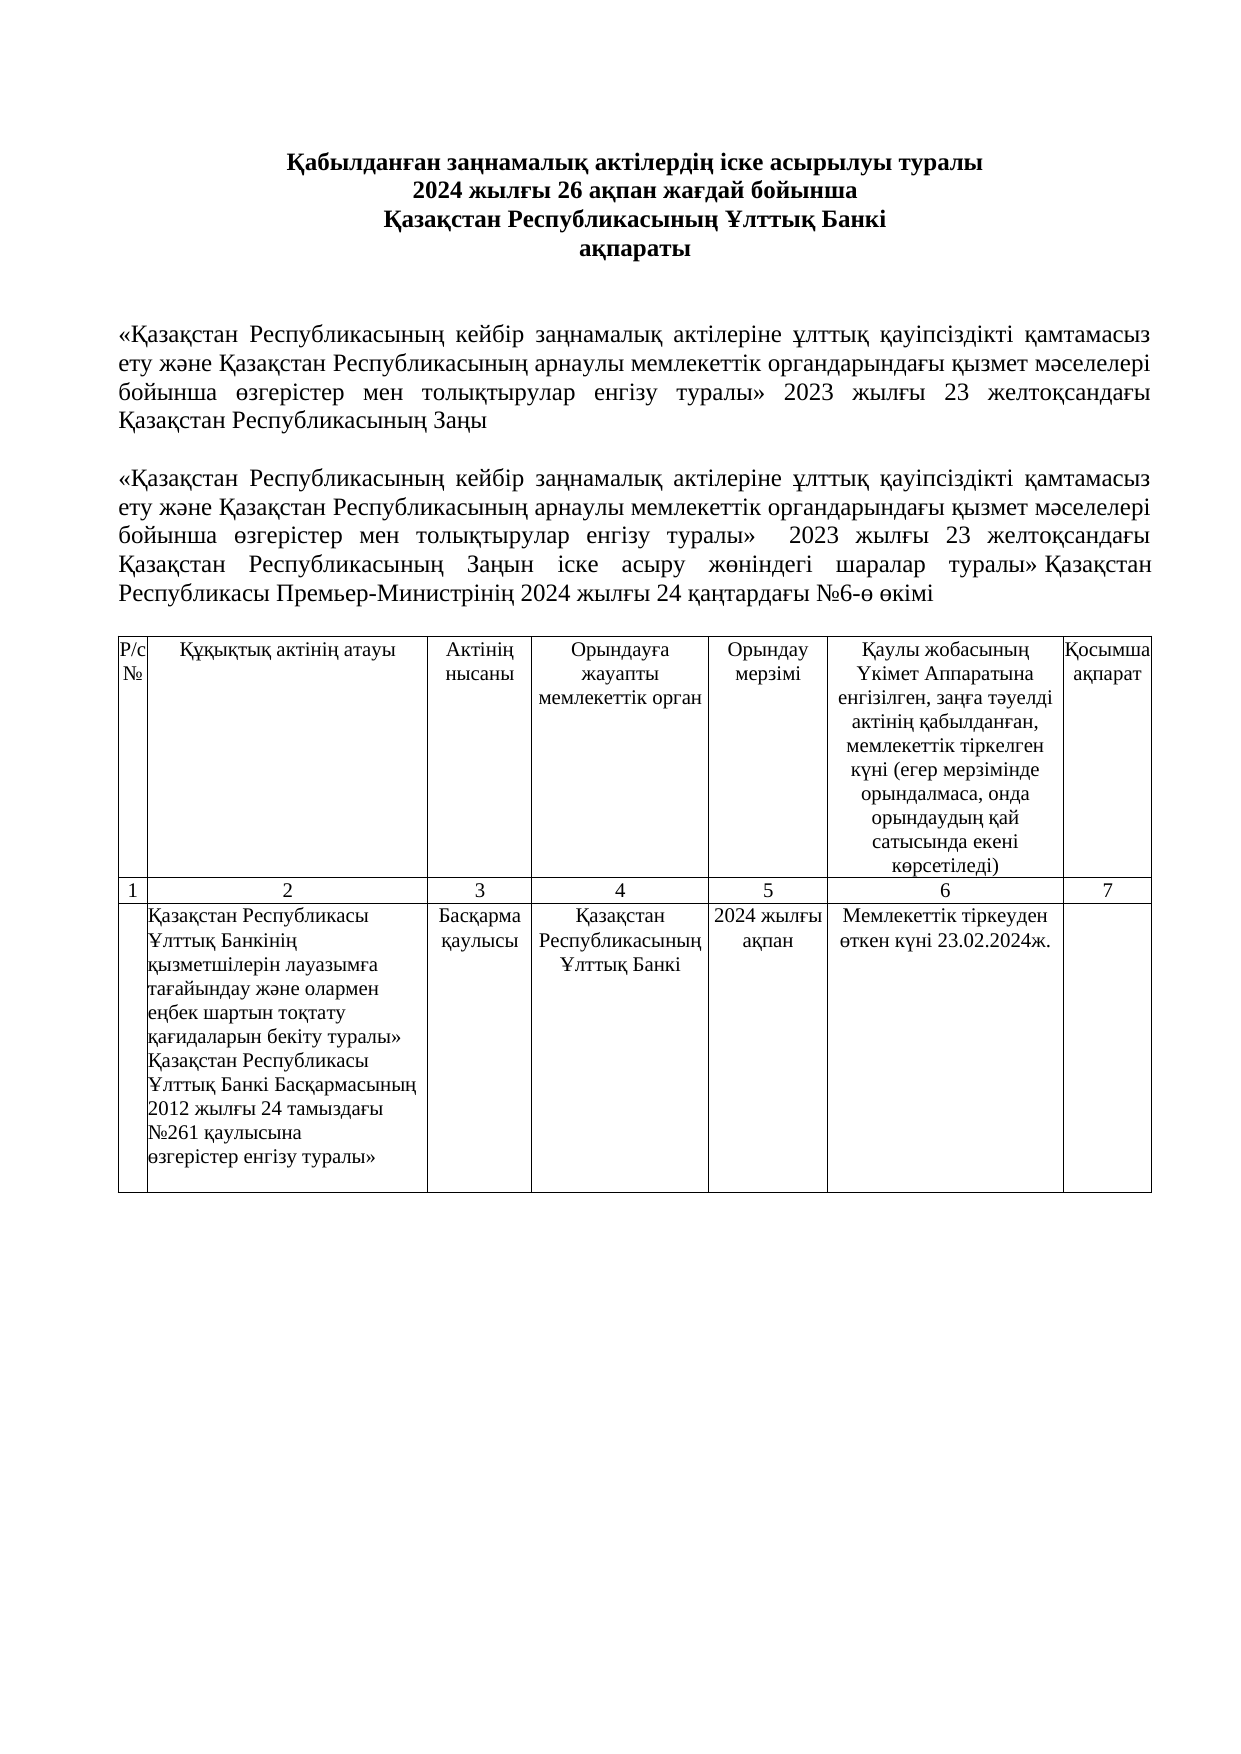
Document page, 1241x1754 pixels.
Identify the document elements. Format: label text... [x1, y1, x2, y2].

text «Қазақстан Республикасының кейбір заңнамалық актілеріне ұлттық қауіпсіздікті қамтамасыз ету және Қазақстан Республикасының арнаулы мемлекеттік органдарындағы қызмет мәселелері бойынша өзгерістер мен толықтырулар енгізу туралы» 2023 жылғы 23 желтоқсандағы Қазақстан Республикасының Заңы [118, 319, 1152, 434]
table_cell 2024 жылғы ақпан [709, 904, 827, 1192]
table_cell 2 [148, 878, 427, 902]
table_cell 5 [709, 878, 827, 902]
table_header Қаулы жобасының Үкімет Аппаратына енгізілген, заңға тәуелді актінің қабылданған, мемлекеттік тіркелген күні (егер мерзімінде орындалмаса, онда орындаудың қай сатысында екені көрсетіледі) [828, 637, 1063, 877]
table_cell 4 [532, 878, 708, 902]
table_header Актінің нысаны [428, 637, 531, 877]
table_cell Басқарма қаулысы [428, 904, 531, 1192]
table_cell Мемлекеттік тіркеуден өткен күні 23.02.2024ж. [828, 904, 1063, 1192]
text 2024 жылғы 26 ақпан жағдай бойынша [118, 176, 1152, 204]
table_header Орындауға жауапты мемлекеттік орган [532, 637, 708, 877]
text ақпараты [118, 233, 1152, 262]
table_cell [1064, 904, 1151, 1192]
table_header Р/с № [119, 637, 147, 877]
text «Қазақстан Республикасының кейбір заңнамалық актілеріне ұлттық қауіпсіздікті қамтамасыз ету және Қазақстан Республикасының арнаулы мемлекеттік органдарындағы қызмет мәселелері бойынша өзгерістер мен толықтырулар енгізу туралы» 2023 жылғы 23 желтоқсандағы Қазақстан Республикасының Заңын іске асыру жөніндегі шаралар туралы» Қазақстан Республикасы Премьер-Министрінің 2024 жылғы 24 қаңтардағы №6-ө өкімі [118, 463, 1152, 607]
text Қазақстан Республикасының Ұлттық Банкі [118, 204, 1152, 233]
table_header Орындау мерзімі [709, 637, 827, 877]
table_cell 6 [828, 878, 1063, 902]
table_cell Қазақстан Республикасы Ұлттық Банкінің қызметшілерін лауазымға тағайындау және олармен еңбек шартын тоқтату қағидаларын бекіту туралы» Қазақстан Республикасы Ұлттық Банкі Басқармасының 2012 жылғы 24 тамыздағы №261 қаулысына өзгерістер енгізу туралы» [148, 904, 427, 1192]
table_cell [119, 904, 147, 1192]
table_cell 1 [119, 878, 147, 902]
table_header Қосымша ақпарат [1064, 637, 1151, 877]
table_header Құқықтық актінің атауы [148, 637, 427, 877]
text Қабылданған заңнамалық актілердің іске асырылуы туралы [118, 147, 1152, 176]
table_cell 3 [428, 878, 531, 902]
table_cell 7 [1064, 878, 1151, 902]
table_cell Қазақстан Республикасының Ұлттық Банкі [532, 904, 708, 1192]
